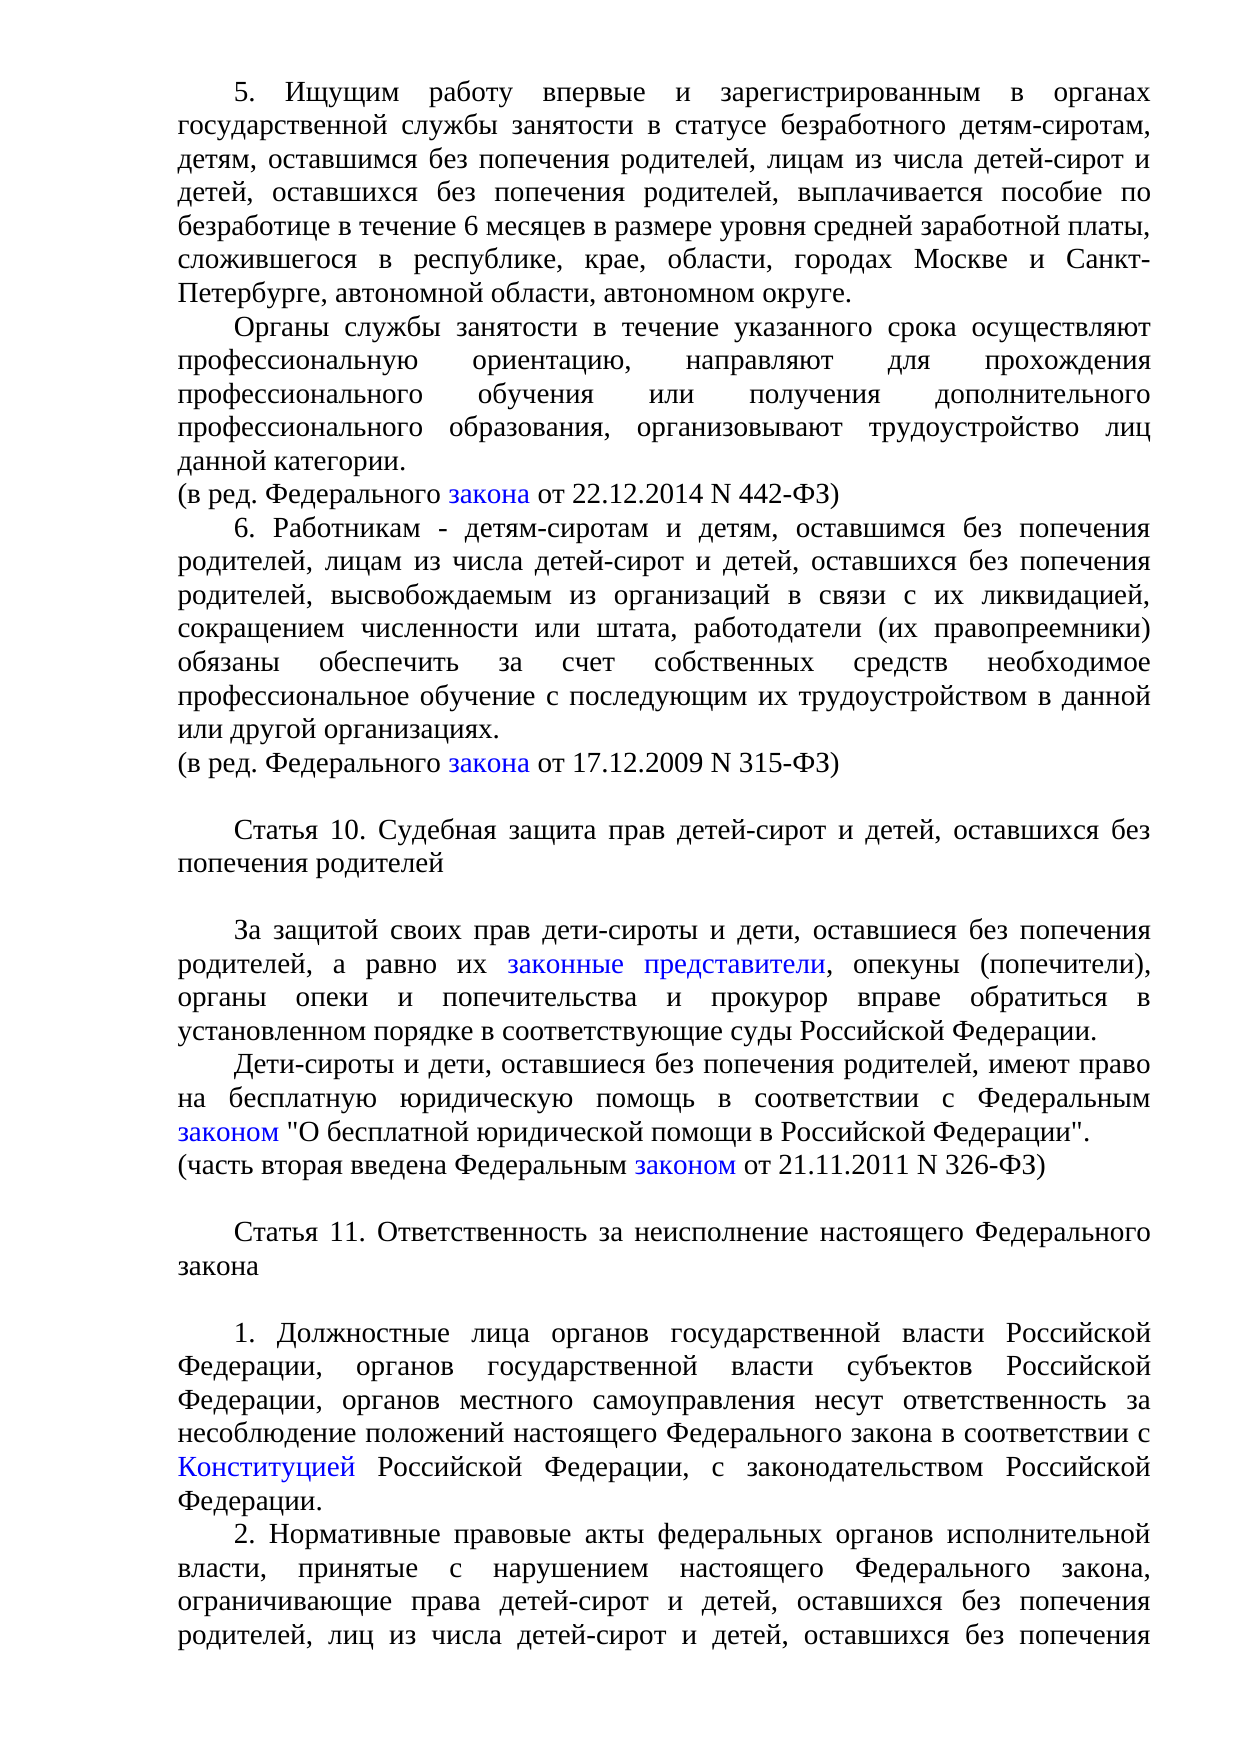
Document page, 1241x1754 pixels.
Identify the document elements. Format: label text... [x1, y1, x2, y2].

text (в ред. Федерального закона от 22.12.2014 N 442-ФЗ) [177, 476, 1152, 510]
text Дети-сироты и дети, оставшиеся без попечения родителей, имеют право на бесплатную юридическую помощь в соответствии с Федеральным законом "О бесплатной юридической помощи в Российской Федерации". [177, 1047, 1152, 1147]
text (в ред. Федерального закона от 17.12.2009 N 315-ФЗ) [177, 745, 1152, 778]
text За защитой своих прав дети-сироты и дети, оставшиеся без попечения родителей, а равно их законные представители, опекуны (попечители), органы опеки и попечительства и прокурор вправе обратиться в установленном порядке в соответствующие суды Российской Федерации. [177, 912, 1152, 1047]
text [177, 1516, 1152, 1650]
text 5. Ищущим работу впервые и зарегистрированным в органах государственной службы занятости в статусе безработного детям-сиротам, детям, оставшимся без попечения родителей, лицам из числа детей-сирот и детей, оставшихся без попечения родителей, выплачивается пособие по безработице в течение 6 месяцев в размере уровня средней заработной платы, сложившегося в республике, крае, области, городах Москве и Санкт-Петербурге, автономной области, автономном округе. [177, 74, 1152, 309]
text Органы службы занятости в течение указанного срока осуществляют профессиональную ориентацию, направляют для прохождения профессионального обучения или получения дополнительного профессионального образования, организовывают трудоустройство лиц данной категории. [177, 309, 1152, 476]
text Статья 11. Ответственность за неисполнение настоящего Федерального закона [177, 1214, 1152, 1281]
text 1. Должностные лица органов государственной власти Российской Федерации, органов государственной власти субъектов Российской Федерации, органов местного самоуправления несут ответственность за несоблюдение положений настоящего Федерального закона в соответствии с Конституцией Российской Федерации, с законодательством Российской Федерации. [177, 1315, 1152, 1516]
text 6. Работникам - детям-сиротам и детям, оставшимся без попечения родителей, лицам из числа детей-сирот и детей, оставшихся без попечения родителей, высвобождаемым из организаций в связи с их ликвидацией, сокращением численности или штата, работодатели (их правопреемники) обязаны обеспечить за счет собственных средств необходимое профессиональное обучение с последующим их трудоустройством в данной или другой организациях. [177, 510, 1152, 745]
text (часть вторая введена Федеральным законом от 21.11.2011 N 326-ФЗ) [177, 1147, 1152, 1181]
text Статья 10. Судебная защита прав детей-сирот и детей, оставшихся без попечения родителей [177, 812, 1152, 879]
